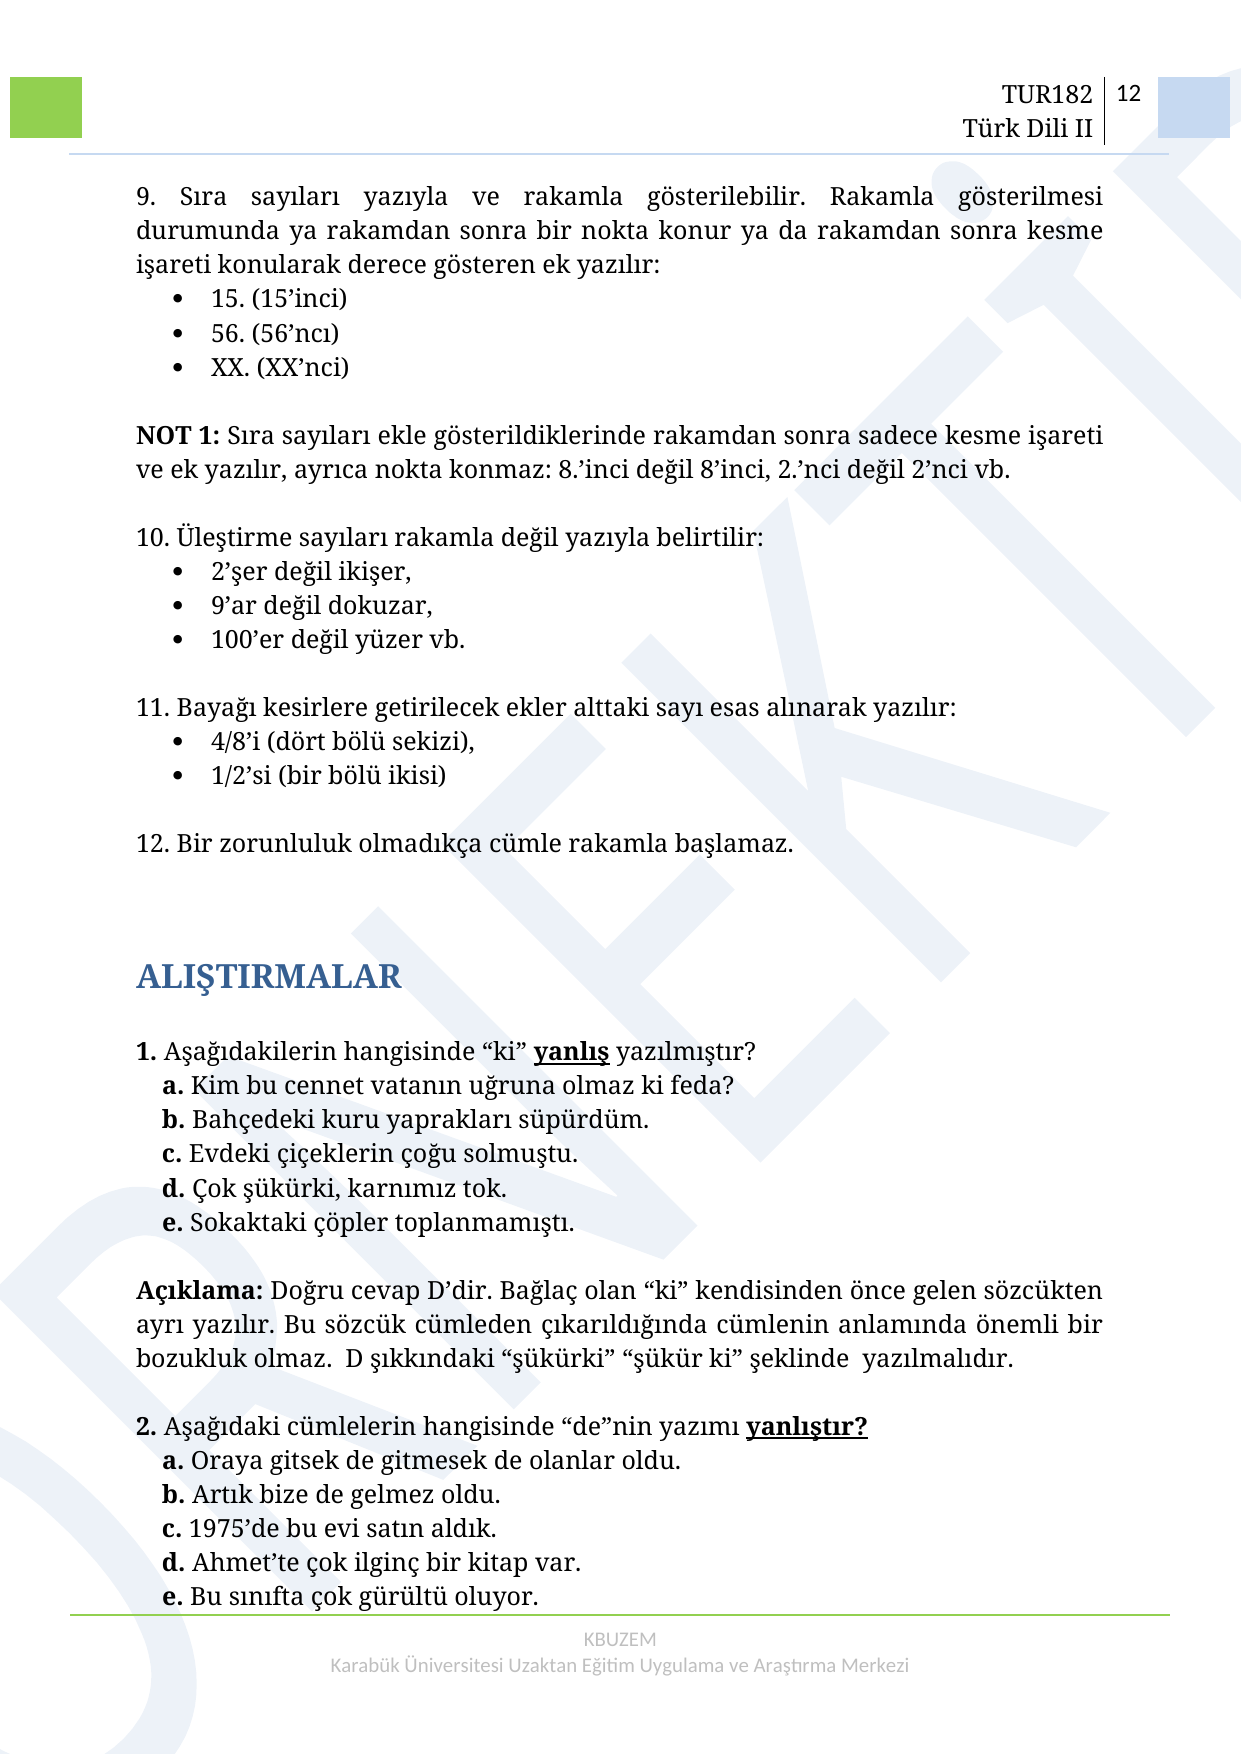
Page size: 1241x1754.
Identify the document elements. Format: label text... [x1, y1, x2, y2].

list 100’er değil yüzer vb. [173, 622, 1104, 656]
text d. Ahmet’te çok ilginç bir kitap var. [136, 1545, 1104, 1579]
subtitle ALIŞTIRMALAR [136, 953, 1104, 999]
text c. Evdeki çiçeklerin çoğu solmuştu. [136, 1136, 1104, 1170]
text 1. Aşağıdakilerin hangisinde “ki” yanlış yazılmıştır? [136, 1034, 1104, 1068]
text NOT 1: Sıra sayıları ekle gösterildiklerinde rakamdan sonra sadece kesme işareti ve ek yazılır, ayrıca nokta konmaz: 8.’inci değil 8’inci, 2.’nci değil 2’nci vb. [136, 417, 1104, 486]
text 10. Üleştirme sayıları rakamla değil yazıyla belirtilir: [136, 519, 1104, 554]
text e. Sokaktaki çöpler toplanmamıştı. [136, 1204, 1104, 1238]
list XX. (XX’nci) [173, 349, 1104, 383]
list 15. (15’inci) [173, 281, 1104, 315]
list 9’ar değil dokuzar, [173, 588, 1104, 622]
text a. Oraya gitsek de gitmesek de olanlar oldu. [136, 1443, 1104, 1477]
text e. Bu sınıfta çok gürültü oluyor. [136, 1579, 1104, 1613]
text a. Kim bu cennet vatanın uğruna olmaz ki feda? [136, 1068, 1104, 1102]
text Açıklama: Doğru cevap D’dir. Bağlaç olan “ki” kendisinden önce gelen sözcükten ayrı yazılır. Bu sözcük cümleden çıkarıldığında cümlenin anlamında önemli bir bozukluk olmaz. D şıkkındaki “şükürki” “şükür ki” şeklinde yazılmalıdır. [136, 1272, 1104, 1374]
list 4/8’i (dört bölü sekizi), [173, 724, 1104, 758]
text c. 1975’de bu evi satın aldık. [136, 1511, 1104, 1545]
list 56. (56’ncı) [173, 315, 1104, 349]
text d. Çok şükürki, karnımız tok. [136, 1170, 1104, 1204]
text 11. Bayağı kesirlere getirilecek ekler alttaki sayı esas alınarak yazılır: [136, 690, 1104, 724]
text 12. Bir zorunluluk olmadıkça cümle rakamla başlamaz. [136, 826, 1104, 860]
list 2’şer değil ikişer, [173, 554, 1104, 588]
list 1/2’si (bir bölü ikisi) [173, 758, 1104, 792]
text 2. Aşağıdaki cümlelerin hangisinde “de”nin yazımı yanlıştır? [136, 1409, 1104, 1443]
text 9. Sıra sayıları yazıyla ve rakamla gösterilebilir. Rakamla gösterilmesi durumunda ya rakamdan sonra bir nokta konur ya da rakamdan sonra kesme işareti konularak derece gösteren ek yazılır: [136, 179, 1104, 281]
text b. Bahçedeki kuru yaprakları süpürdüm. [136, 1102, 1104, 1136]
text b. Artık bize de gelmez oldu. [136, 1477, 1104, 1511]
